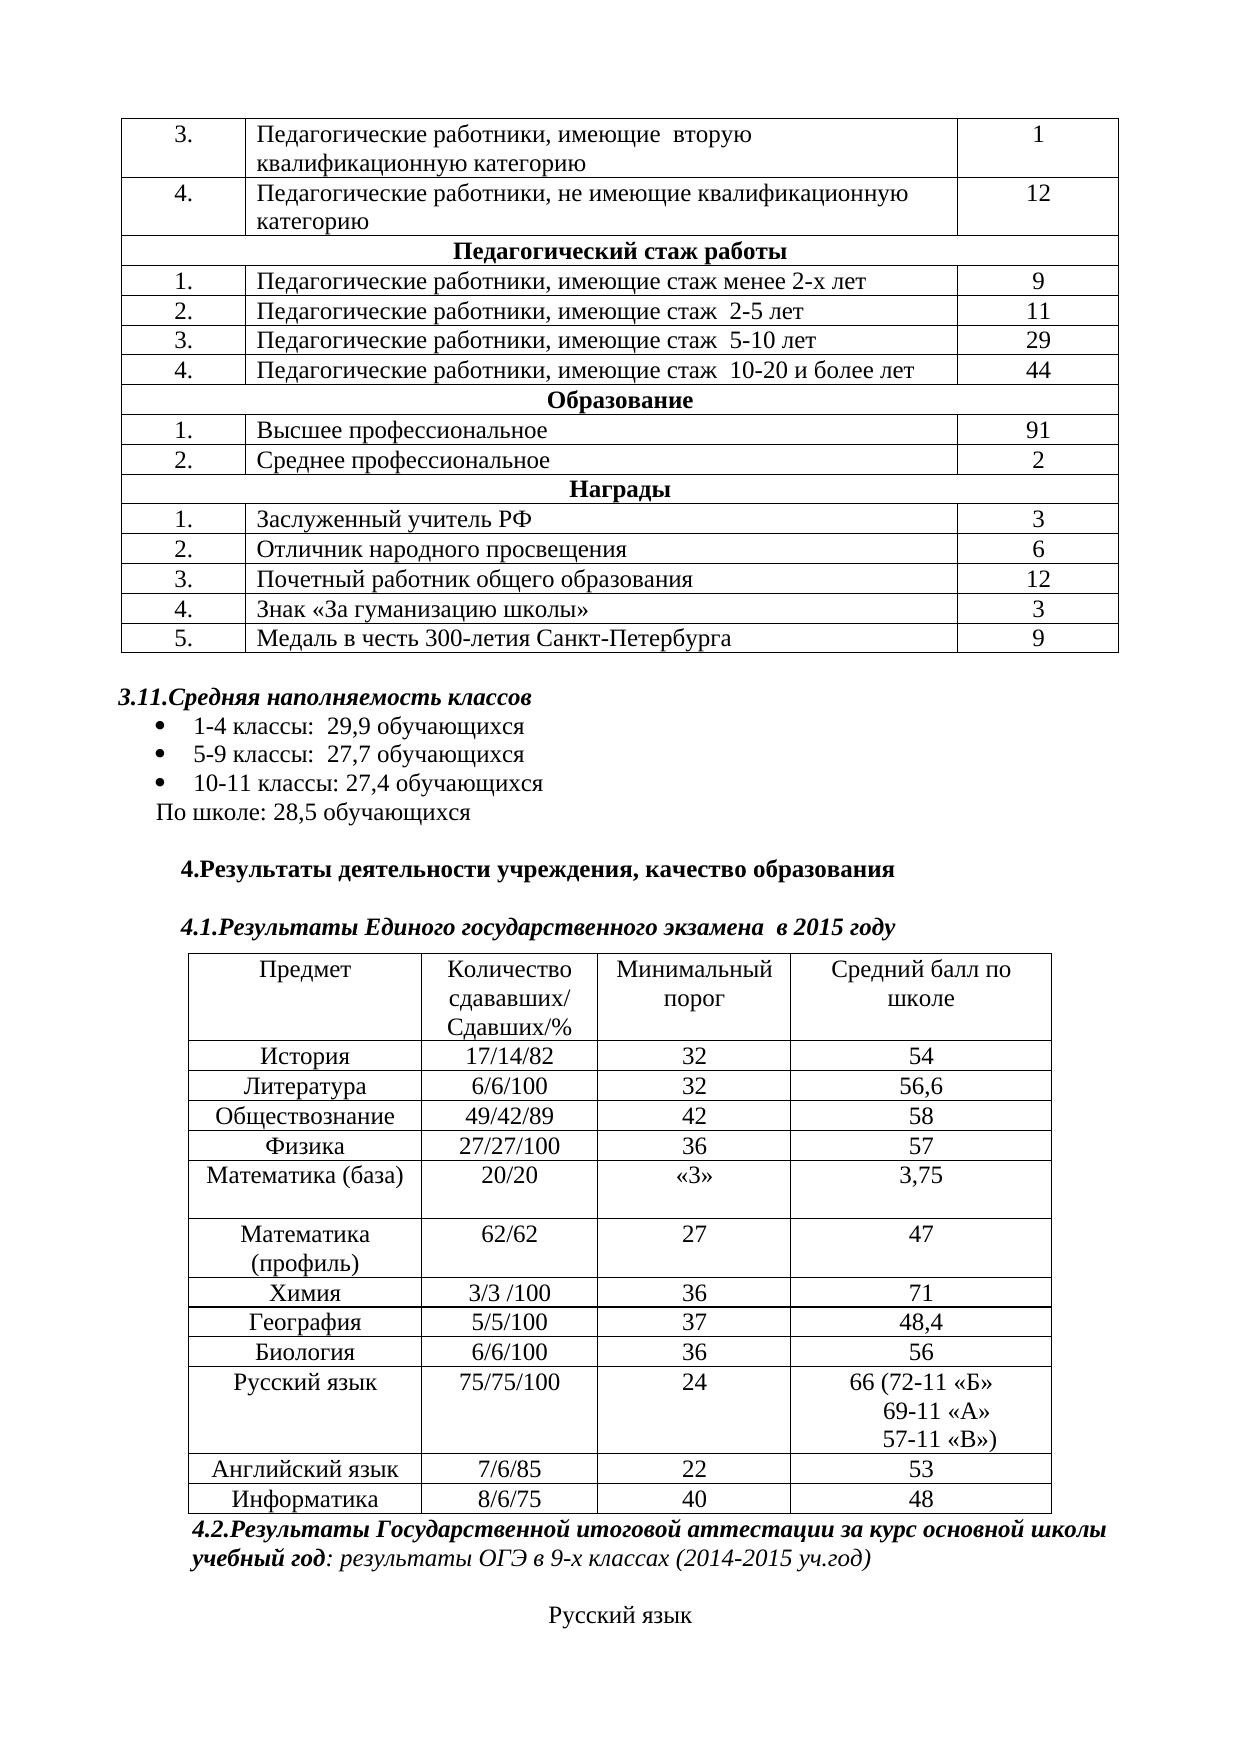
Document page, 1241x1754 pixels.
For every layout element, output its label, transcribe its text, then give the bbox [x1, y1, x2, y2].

table_header Предмет [189, 954, 421, 1040]
table_cell 66 (72-11 «Б» 69-11 «А» 57-11 «В») [791, 1367, 1051, 1453]
table_cell 71 [791, 1278, 1051, 1306]
table_cell 75/75/100 [422, 1367, 597, 1453]
table_cell Знак «За гуманизацию школы» [246, 594, 957, 622]
text По школе: 28,5 обучающихся [156, 797, 1122, 826]
table_cell 3,75 [791, 1161, 1051, 1218]
table_cell 54 [791, 1041, 1051, 1070]
table_cell 5. [122, 624, 245, 652]
table_cell 6/6/100 [422, 1337, 597, 1366]
table_cell 2. [122, 445, 245, 473]
table_cell 6 [958, 534, 1118, 563]
table_cell Русский язык [189, 1367, 421, 1453]
table_cell 3/3 /100 [422, 1278, 597, 1306]
table_cell 53 [791, 1454, 1051, 1483]
table_cell 37 [598, 1308, 790, 1336]
table_cell 1. [122, 504, 245, 533]
table_cell 1. [122, 266, 245, 295]
table_cell 56 [791, 1337, 1051, 1366]
table_cell 11 [958, 296, 1118, 324]
table_cell 3. [122, 119, 245, 177]
table_cell 9 [958, 266, 1118, 295]
table_cell Среднее профессиональное [246, 445, 957, 473]
table_cell Педагогические работники, имеющие стаж менее 2-х лет [246, 266, 957, 295]
table_cell Литература [189, 1071, 421, 1100]
table_cell 62/62 [422, 1219, 597, 1277]
table_cell 91 [958, 415, 1118, 444]
table_cell 20/20 [422, 1161, 597, 1218]
text 4.Результаты деятельности учреждения, качество образования [118, 854, 1122, 883]
table_cell 22 [598, 1454, 790, 1483]
table_cell 48 [791, 1484, 1051, 1513]
table_cell Педагогические работники, не имеющие квалификационную категорию [246, 178, 957, 235]
table_cell Английский язык [189, 1454, 421, 1483]
table_cell Педагогические работники, имеющие стаж 2-5 лет [246, 296, 957, 324]
table_cell Педагогический стаж работы [122, 236, 1118, 265]
table_cell 24 [598, 1367, 790, 1453]
table_cell 12 [958, 178, 1118, 235]
table_cell Обществознание [189, 1101, 421, 1130]
table_cell 40 [598, 1484, 790, 1513]
table_header Средний балл по школе [791, 954, 1051, 1040]
table_cell Образование [122, 385, 1118, 414]
table_cell 5/5/100 [422, 1308, 597, 1336]
table_cell 4. [122, 355, 245, 384]
table_cell Высшее профессиональное [246, 415, 957, 444]
list 1-4 классы: 29,9 обучающихся [156, 711, 1122, 739]
table_cell 8/6/75 [422, 1484, 597, 1513]
table_cell 17/14/82 [422, 1041, 597, 1070]
table_cell Математика (база) [189, 1161, 421, 1218]
table_cell 3. [122, 326, 245, 354]
table_cell 32 [598, 1041, 790, 1070]
table_cell 48,4 [791, 1308, 1051, 1336]
table_cell Математика (профиль) [189, 1219, 421, 1277]
table_cell Биология [189, 1337, 421, 1366]
table_cell Педагогические работники, имеющие стаж 10-20 и более лет [246, 355, 957, 384]
table_cell 42 [598, 1101, 790, 1130]
table_cell 2 [958, 445, 1118, 473]
table_cell 2. [122, 296, 245, 324]
text 4.2.Результаты Государственной итоговой аттестации за курс основной школы учебный год: результаты ОГЭ в 9-х классах (2014-2015 уч.год) [192, 998, 1122, 1571]
table_cell Заслуженный учитель РФ [246, 504, 957, 533]
table_cell География [189, 1308, 421, 1336]
table_cell 27/27/100 [422, 1131, 597, 1159]
table_cell 9 [958, 624, 1118, 652]
text 4.1.Результаты Единого государственного экзамена в 2015 году [118, 912, 1122, 941]
table_header Количество сдававших/ Сдавших/% [422, 954, 597, 1040]
table_cell Информатика [189, 1484, 421, 1513]
table_cell Медаль в честь 300-летия Санкт-Петербурга [246, 624, 957, 652]
text 3.11.Средняя наполняемость классов [118, 682, 1122, 711]
table_cell Химия [189, 1278, 421, 1306]
text Русский язык [118, 1600, 1122, 1629]
table_header Минимальный порог [598, 954, 790, 1040]
table_cell 32 [598, 1071, 790, 1100]
list 5-9 классы: 27,7 обучающихся [156, 739, 1122, 768]
table_cell 7/6/85 [422, 1454, 597, 1483]
table_cell 3. [122, 564, 245, 593]
table_cell Почетный работник общего образования [246, 564, 957, 593]
table_cell Отличник народного просвещения [246, 534, 957, 563]
table_cell 3 [958, 504, 1118, 533]
table_cell 56,6 [791, 1071, 1051, 1100]
table_cell Награды [122, 475, 1118, 503]
table_cell 58 [791, 1101, 1051, 1130]
table_cell 36 [598, 1131, 790, 1159]
table_cell 57 [791, 1131, 1051, 1159]
table_cell 3 [958, 594, 1118, 622]
table_cell 4. [122, 594, 245, 622]
table_cell 6/6/100 [422, 1071, 597, 1100]
table_cell «3» [598, 1161, 790, 1218]
table_cell 29 [958, 326, 1118, 354]
table_cell 44 [958, 355, 1118, 384]
table_cell Физика [189, 1131, 421, 1159]
list 10-11 классы: 27,4 обучающихся [156, 768, 1122, 797]
table_cell 1 [958, 119, 1118, 177]
table_cell 36 [598, 1337, 790, 1366]
table_cell 1. [122, 415, 245, 444]
table_cell 12 [958, 564, 1118, 593]
table_cell 4. [122, 178, 245, 235]
table_cell 49/42/89 [422, 1101, 597, 1130]
table_cell 47 [791, 1219, 1051, 1277]
table_cell 36 [598, 1278, 790, 1306]
table_cell Педагогические работники, имеющие вторую квалификационную категорию [246, 119, 957, 177]
table_cell История [189, 1041, 421, 1070]
table_cell Педагогические работники, имеющие стаж 5-10 лет [246, 326, 957, 354]
table_cell 27 [598, 1219, 790, 1277]
table_cell 2. [122, 534, 245, 563]
